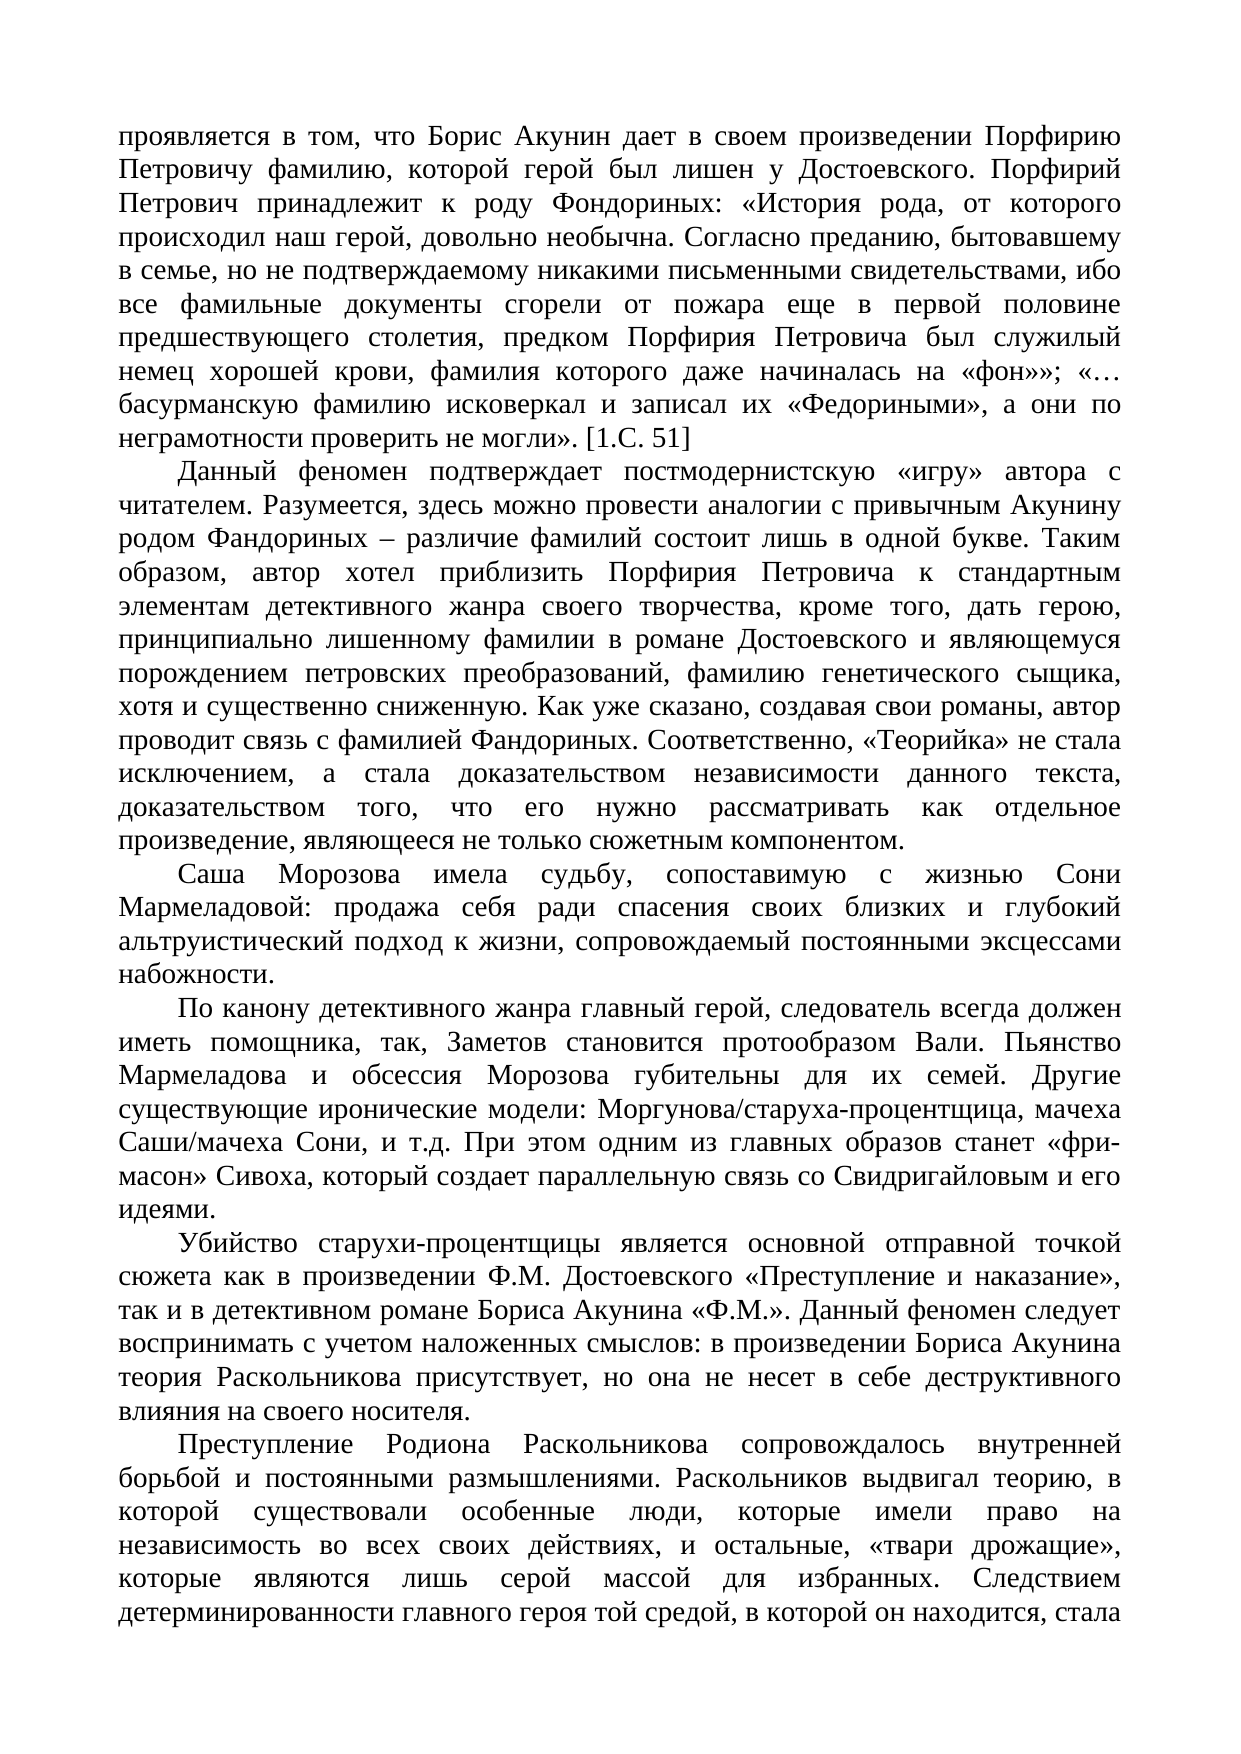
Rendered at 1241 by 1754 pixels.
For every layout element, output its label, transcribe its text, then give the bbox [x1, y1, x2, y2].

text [118, 118, 1122, 453]
text Данный феномен подтверждает постмодернистскую «игру» автора с читателем. Разумеется, здесь можно провести аналогии с привычным Акунину родом Фандориных – различие фамилий состоит лишь в одной букве. Таким образом, автор хотел приблизить Порфирия Петровича к стандартным элементам детективного жанра своего творчества, кроме того, дать герою, принципиально лишенному фамилии в романе Достоевского и являющемуся порождением петровских преобразований, фамилию генетического сыщика, хотя и существенно сниженную. Как уже сказано, создавая свои романы, автор проводит связь с фамилией Фандориных. Соответственно, «Теорийка» не стала исключением, а стала доказательством независимости данного текста, доказательством того, что его нужно рассматривать как отдельное произведение, являющееся не только сюжетным компонентом. [118, 453, 1122, 856]
text Саша Морозова имела судьбу, сопоставимую с жизнью Сони Мармеладовой: продажа себя ради спасения своих близких и глубокий альтруистический подход к жизни, сопровождаемый постоянными эксцессами набожности. [118, 856, 1122, 990]
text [118, 1426, 1122, 1627]
text По канону детективного жанра главный герой, следователь всегда должен иметь помощника, так, Заметов становится протообразом Вали. Пьянство Мармеладова и обсессия Морозова губительны для их семей. Другие существующие иронические модели: Моргунова/старуха-процентщица, мачеха Саши/мачеха Сони, и т.д. При этом одним из главных образов станет «фри-масон» Сивоха, который создает параллельную связь со Свидригайловым и его идеями. [118, 990, 1122, 1225]
text Убийство старухи-процентщицы является основной отправной точкой сюжета как в произведении Ф.М. Достоевского «Преступление и наказание», так и в детективном романе Бориса Акунина «Ф.М.». Данный феномен следует воспринимать с учетом наложенных смыслов: в произведении Бориса Акунина теория Раскольникова присутствует, но она не несет в себе деструктивного влияния на своего носителя. [118, 1225, 1122, 1426]
